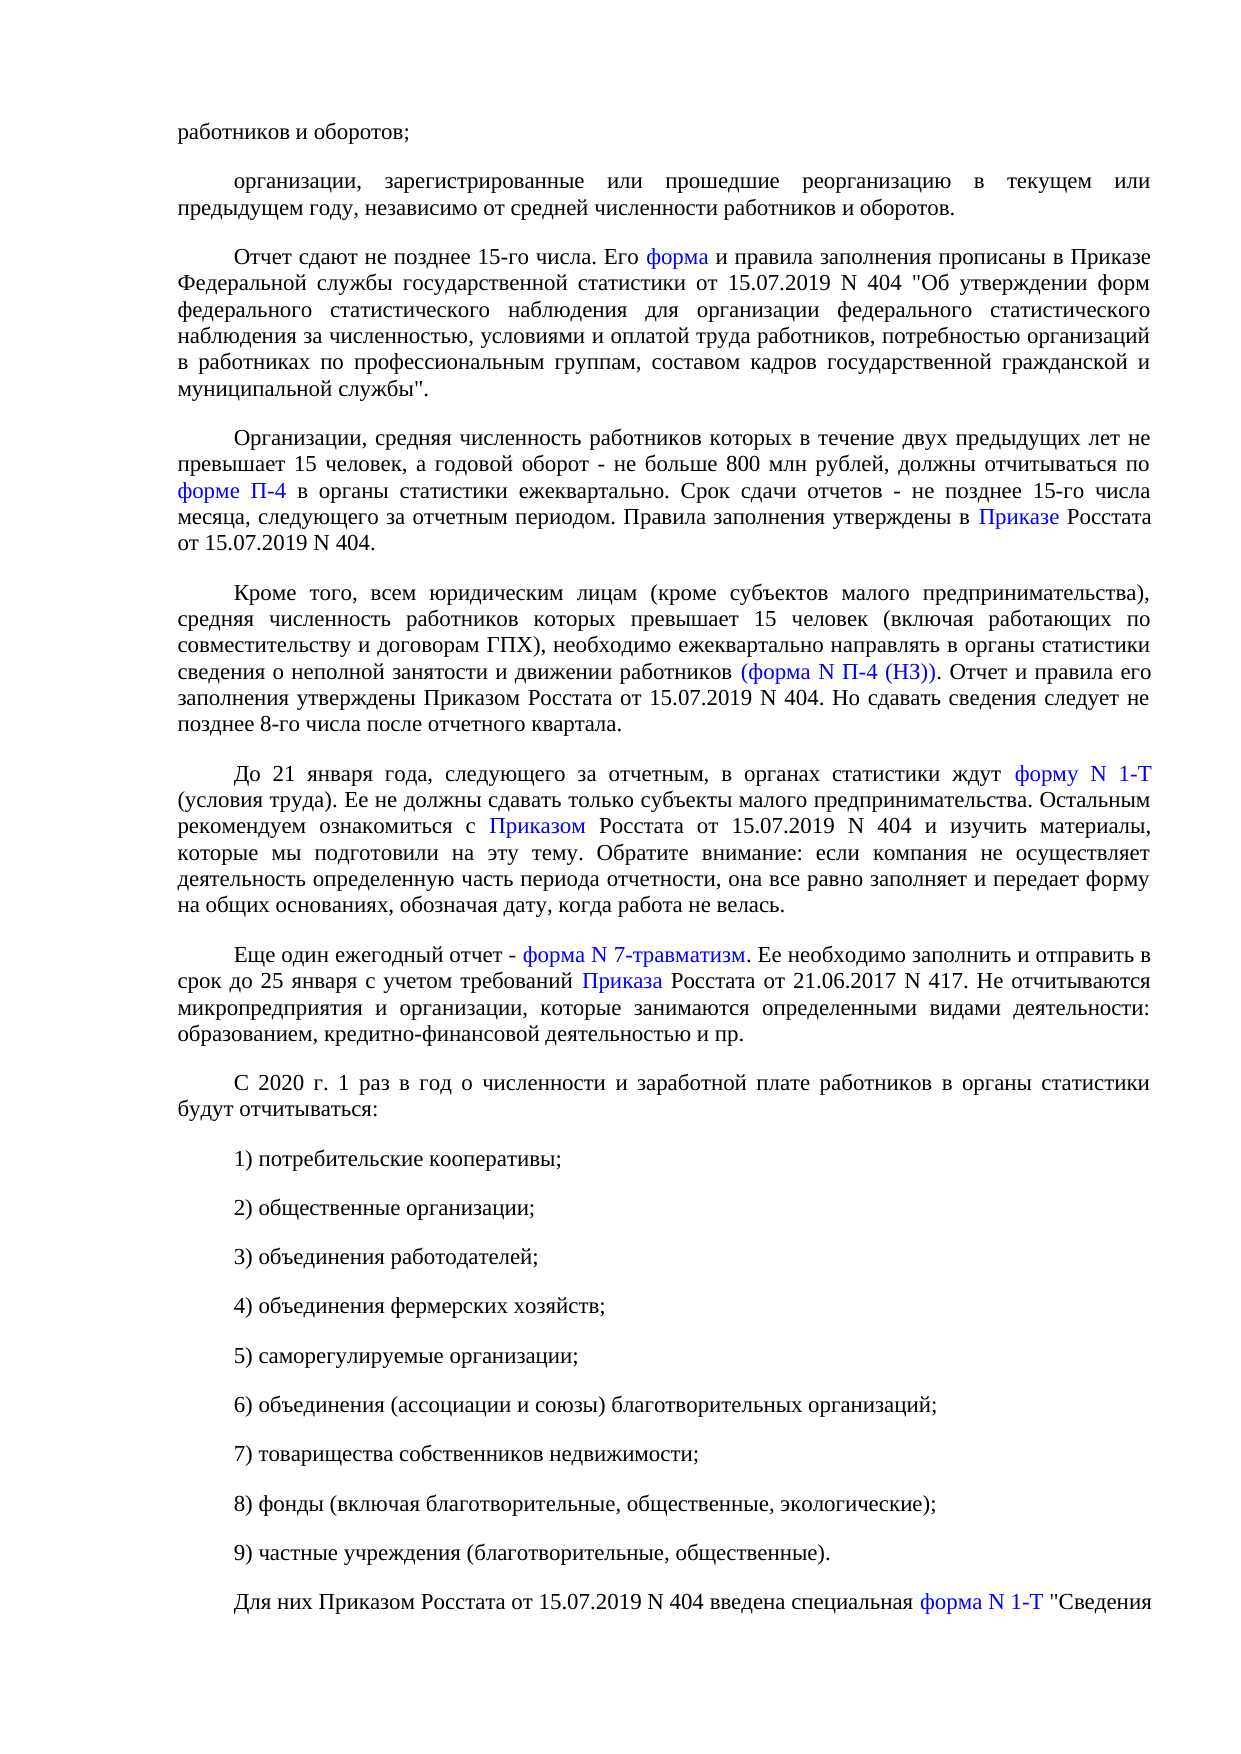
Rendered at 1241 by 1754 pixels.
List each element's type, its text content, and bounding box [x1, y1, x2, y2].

text 9) частные учреждения (благотворительные, общественные). [177, 1539, 1152, 1565]
text организации, зарегистрированные или прошедшие реорганизацию в текущем или предыдущем году, независимо от средней численности работников и оборотов. [177, 167, 1152, 220]
text Отчет сдают не позднее 15-го числа. Его форма и правила заполнения прописаны в Приказе Федеральной службы государственной статистики от 15.07.2019 N 404 "Об утверждении форм федерального статистического наблюдения для организации федерального статистического наблюдения за численностью, условиями и оплатой труда работников, потребностью организаций в работниках по профессиональным группам, составом кадров государственной гражданской и муниципальной службы". [177, 243, 1152, 401]
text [177, 1588, 1152, 1614]
text 4) объединения фермерских хозяйств; [177, 1293, 1152, 1319]
text До 21 января года, следующего за отчетным, в органах статистики ждут форму N 1-Т (условия труда). Ее не должны сдавать только субъекты малого предпринимательства. Остальным рекомендуем ознакомиться с Приказом Росстата от 15.07.2019 N 404 и изучить материалы, которые мы подготовили на эту тему. Обратите внимание: если компания не осуществляет деятельность определенную часть периода отчетности, она все равно заполняет и передает форму на общих основаниях, обозначая дату, когда работа не велась. [177, 760, 1152, 918]
text 3) объединения работодателей; [177, 1243, 1152, 1270]
text Еще один ежегодный отчет - форма N 7-травматизм. Ее необходимо заполнить и отправить в срок до 25 января с учетом требований Приказа Росстата от 21.06.2017 N 417. Не отчитываются микропредприятия и организации, которые занимаются определенными видами деятельности: образованием, кредитно-финансовой деятельностью и пр. [177, 941, 1152, 1046]
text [177, 118, 1152, 144]
text 2) общественные организации; [177, 1194, 1152, 1220]
text Организации, средняя численность работников которых в течение двух предыдущих лет не превышает 15 человек, а годовой оборот - не больше 800 млн рублей, должны отчитываться по форме П-4 в органы статистики ежеквартально. Срок сдачи отчетов - не позднее 15-го числа месяца, следующего за отчетным периодом. Правила заполнения утверждены в Приказе Росстата от 15.07.2019 N 404. [177, 424, 1152, 556]
text Кроме того, всем юридическим лицам (кроме субъектов малого предпринимательства), средняя численность работников которых превышает 15 человек (включая работающих по совместительству и договорам ГПХ), необходимо ежеквартально направлять в органы статистики сведения о неполной занятости и движении работников (форма N П-4 (НЗ)). Отчет и правила его заполнения утверждены Приказом Росстата от 15.07.2019 N 404. Но сдавать сведения следует не позднее 8-го числа после отчетного квартала. [177, 579, 1152, 737]
text 7) товарищества собственников недвижимости; [177, 1440, 1152, 1467]
text 8) фонды (включая благотворительные, общественные, экологические); [177, 1490, 1152, 1516]
text 1) потребительские кооперативы; [177, 1145, 1152, 1171]
text С 2020 г. 1 раз в год о численности и заработной плате работников в органы статистики будут отчитываться: [177, 1069, 1152, 1122]
text 5) саморегулируемые организации; [177, 1342, 1152, 1368]
text 6) объединения (ассоциации и союзы) благотворительных организаций; [177, 1391, 1152, 1417]
